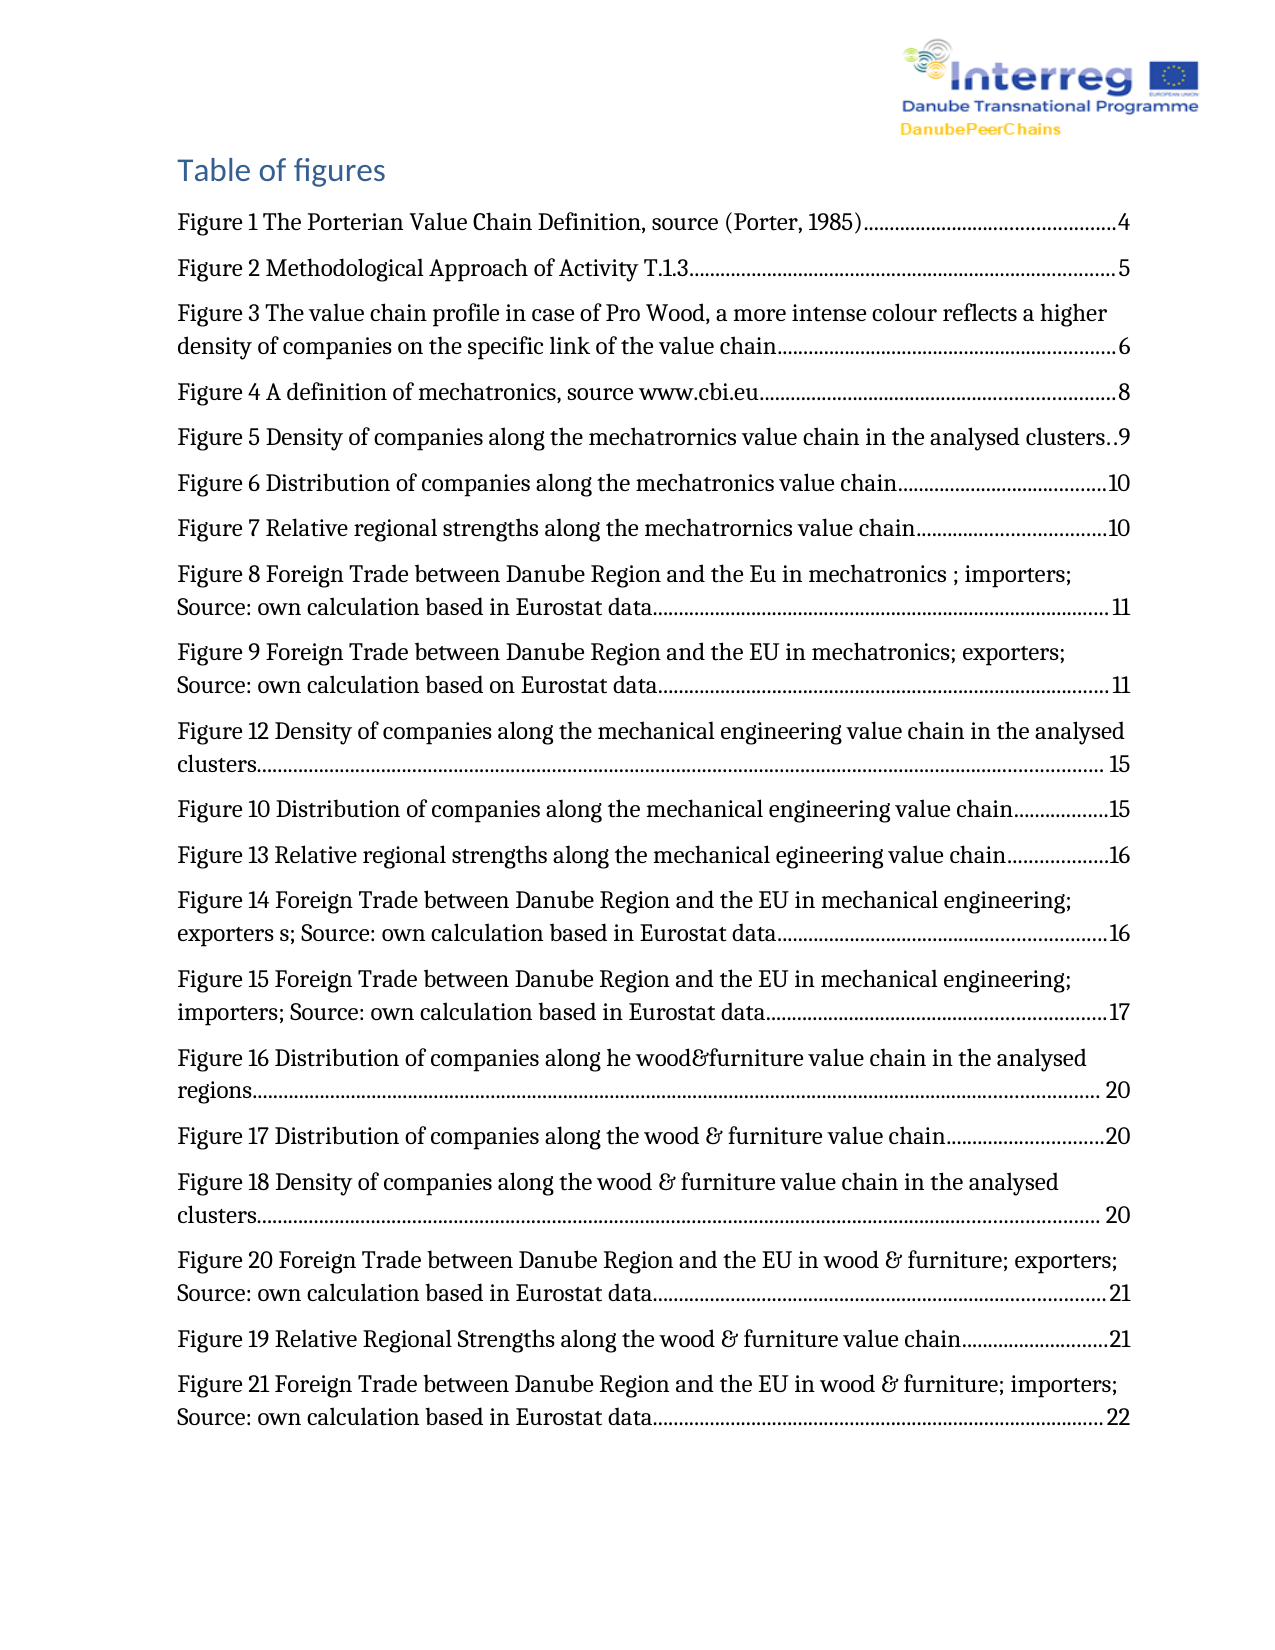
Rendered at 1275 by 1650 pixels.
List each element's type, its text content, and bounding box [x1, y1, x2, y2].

text Figure 14 Foreign Trade between Danube Region and the EU in mechanical engineering; exporters s; Source: own calculation based in Eurostat data 16 [177, 886, 1131, 948]
text Figure 7 Relative regional strengths along the mechatrornics value chain 10 [177, 514, 1131, 543]
text Figure 8 Foreign Trade between Danube Region and the Eu in mechatronics ; importers; Source: own calculation based in Eurostat data 11 [177, 560, 1131, 621]
text Figure 2 Methodological Approach of Activity T.1.3 5 [177, 253, 1131, 282]
text Figure 17 Distribution of companies along the wood & furniture value chain 20 [177, 1122, 1131, 1151]
text Figure 15 Foreign Trade between Danube Region and the EU in mechanical engineering; importers; Source: own calculation based in Eurostat data 17 [177, 965, 1131, 1027]
text Figure 9 Foreign Trade between Danube Region and the EU in mechatronics; exporters; Source: own calculation based on Eurostat data 11 [177, 638, 1131, 700]
text Figure 18 Density of companies along the wood & furniture value chain in the analysed clusters 20 [177, 1167, 1131, 1229]
text Figure 3 The value chain profile in case of Pro Wood, a more intense colour reflects a higher density of companies on the specific link of the value chain 6 [177, 299, 1131, 361]
text Figure 5 Density of companies along the mechatrornics value chain in the analysed clusters 9 [177, 423, 1131, 452]
text Figure 4 A definition of mechatronics, source www.cbi.eu 8 [177, 378, 1131, 406]
subtitle Table of figures [177, 149, 1131, 189]
text Figure 16 Distribution of companies along he wood&furniture value chain in the analysed regions 20 [177, 1043, 1131, 1105]
text Figure 20 Foreign Trade between Danube Region and the EU in wood & furniture; exporters; Source: own calculation based in Eurostat data 21 [177, 1246, 1131, 1308]
text Figure 10 Distribution of companies along the mechanical engineering value chain 15 [177, 795, 1131, 824]
text Figure 19 Relative Regional Strengths along the wood & furniture value chain 21 [177, 1324, 1131, 1353]
text Figure 6 Distribution of companies along the mechatronics value chain 10 [177, 469, 1131, 497]
text Figure 21 Foreign Trade between Danube Region and the EU in wood & furniture; importers; Source: own calculation based in Eurostat data 22 [177, 1370, 1131, 1432]
text Figure 13 Relative regional strengths along the mechanical egineering value chain 16 [177, 841, 1131, 869]
picture [891, 33, 1229, 156]
text Figure 12 Density of companies along the mechanical engineering value chain in the analysed clusters 15 [177, 717, 1131, 778]
text Figure 1 The Porterian Value Chain Definition, source (Porter, 1985) 4 [177, 208, 1131, 237]
